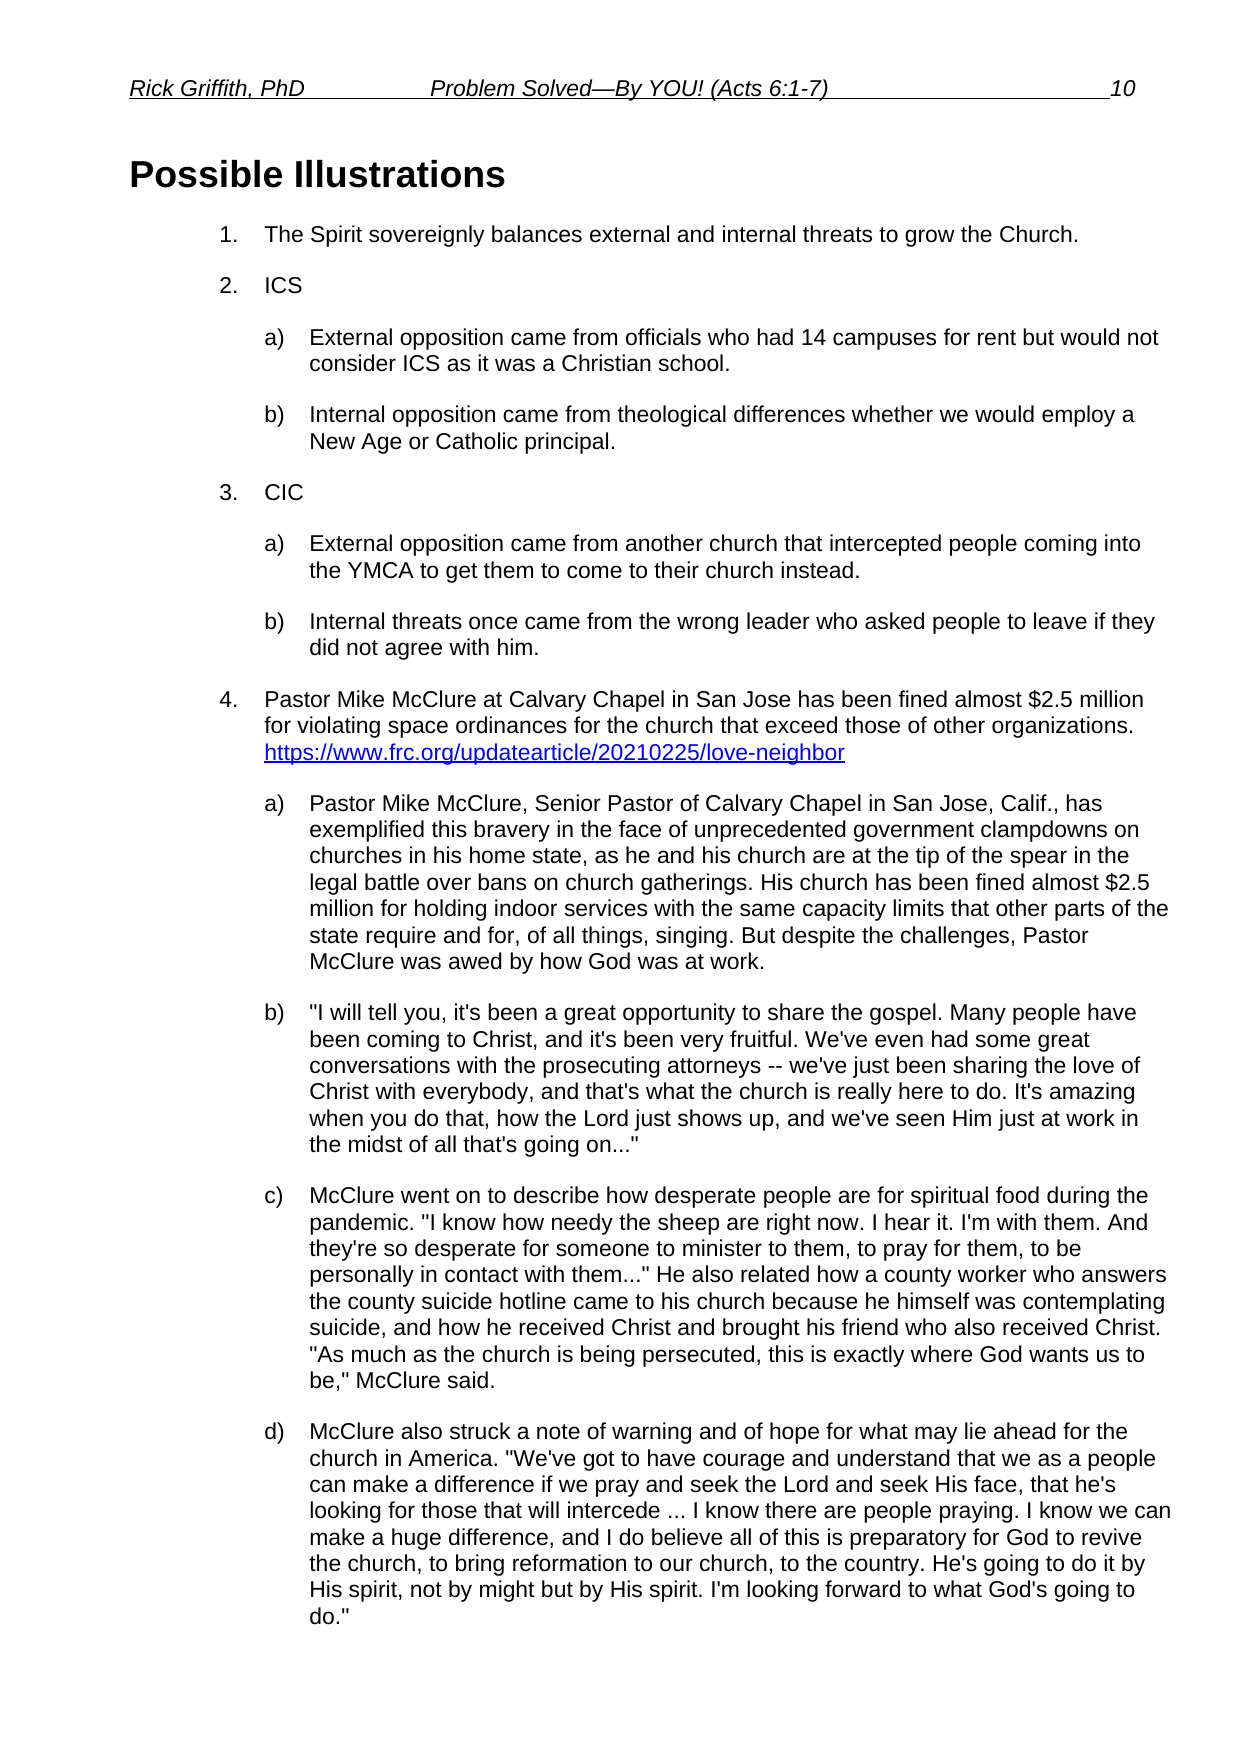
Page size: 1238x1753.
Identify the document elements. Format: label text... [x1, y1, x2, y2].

subtitle McClure also struck a note of warning and of hope for what may lie ahead for the church in America. "We've got to have courage and understand that we as a people can make a difference if we pray and seek the Lord and seek His face, that he's looking for those that will intercede ... I know there are people praying. I know we can make a huge difference, and I do believe all of this is preparatory for God to revive the church, to bring reformation to our church, to the country. He's going to do it by His spirit, not by might but by His spirit. I'm looking forward to what God's going to do." [264, 1418, 1172, 1629]
subtitle External opposition came from officials who had 14 campuses for rent but would not consider ICS as it was a Christian school. [264, 323, 1172, 376]
subtitle Pastor Mike McClure, Senior Pastor of Calvary Chapel in San Jose, Calif., has exemplified this bravery in the face of unprecedented government clampdowns on churches in his home state, as he and his church are at the tip of the spear in the legal battle over bans on church gatherings. His church has been fined almost $2.5 million for holding indoor services with the same capacity limits that other parts of the state require and for, of all things, singing. But despite the challenges, Pastor McClure was awed by how God was at work. [264, 790, 1172, 974]
subtitle Pastor Mike McClure at Calvary Chapel in San Jose has been fined almost $2.5 million for violating space ordinances for the church that exceed those of other organizations. https://www.frc.org/updatearticle/20210225/love-neighbor [219, 686, 1172, 765]
subtitle The Spirit sovereignly balances external and internal threats to grow the Church. [219, 221, 1172, 247]
subtitle External opposition came from another church that intercepted people coming into the YMCA to get them to come to their church instead. [264, 530, 1172, 583]
subtitle Internal threats once came from the wrong leader who asked people to leave if they did not agree with him. [264, 608, 1172, 661]
subtitle "I will tell you, it's been a great opportunity to share the gospel. Many people have been coming to Christ, and it's been very fruitful. We've even had some great conversations with the prosecuting attorneys -- we've just been sharing the love of Christ with everybody, and that's what the church is really here to do. It's amazing when you do that, how the Lord just shows up, and we've seen Him just at work in the midst of all that's going on..." [264, 999, 1172, 1157]
subtitle Internal opposition came from theological differences whether we would employ a New Age or Catholic principal. [264, 401, 1172, 454]
subtitle Possible Illustrations [129, 153, 1172, 196]
subtitle CIC [219, 479, 1172, 505]
subtitle McClure went on to describe how desperate people are for spiritual food during the pandemic. "I know how needy the sheep are right now. I hear it. I'm with them. And they're so desperate for someone to minister to them, to pray for them, to be personally in contact with them..." He also related how a county worker who answers the county suicide hotline came to his church because he himself was contemplating suicide, and how he received Christ and brought his friend who also received Christ. "As much as the church is being persecuted, this is exactly where God wants us to be," McClure said. [264, 1182, 1172, 1393]
subtitle ICS [219, 272, 1172, 298]
